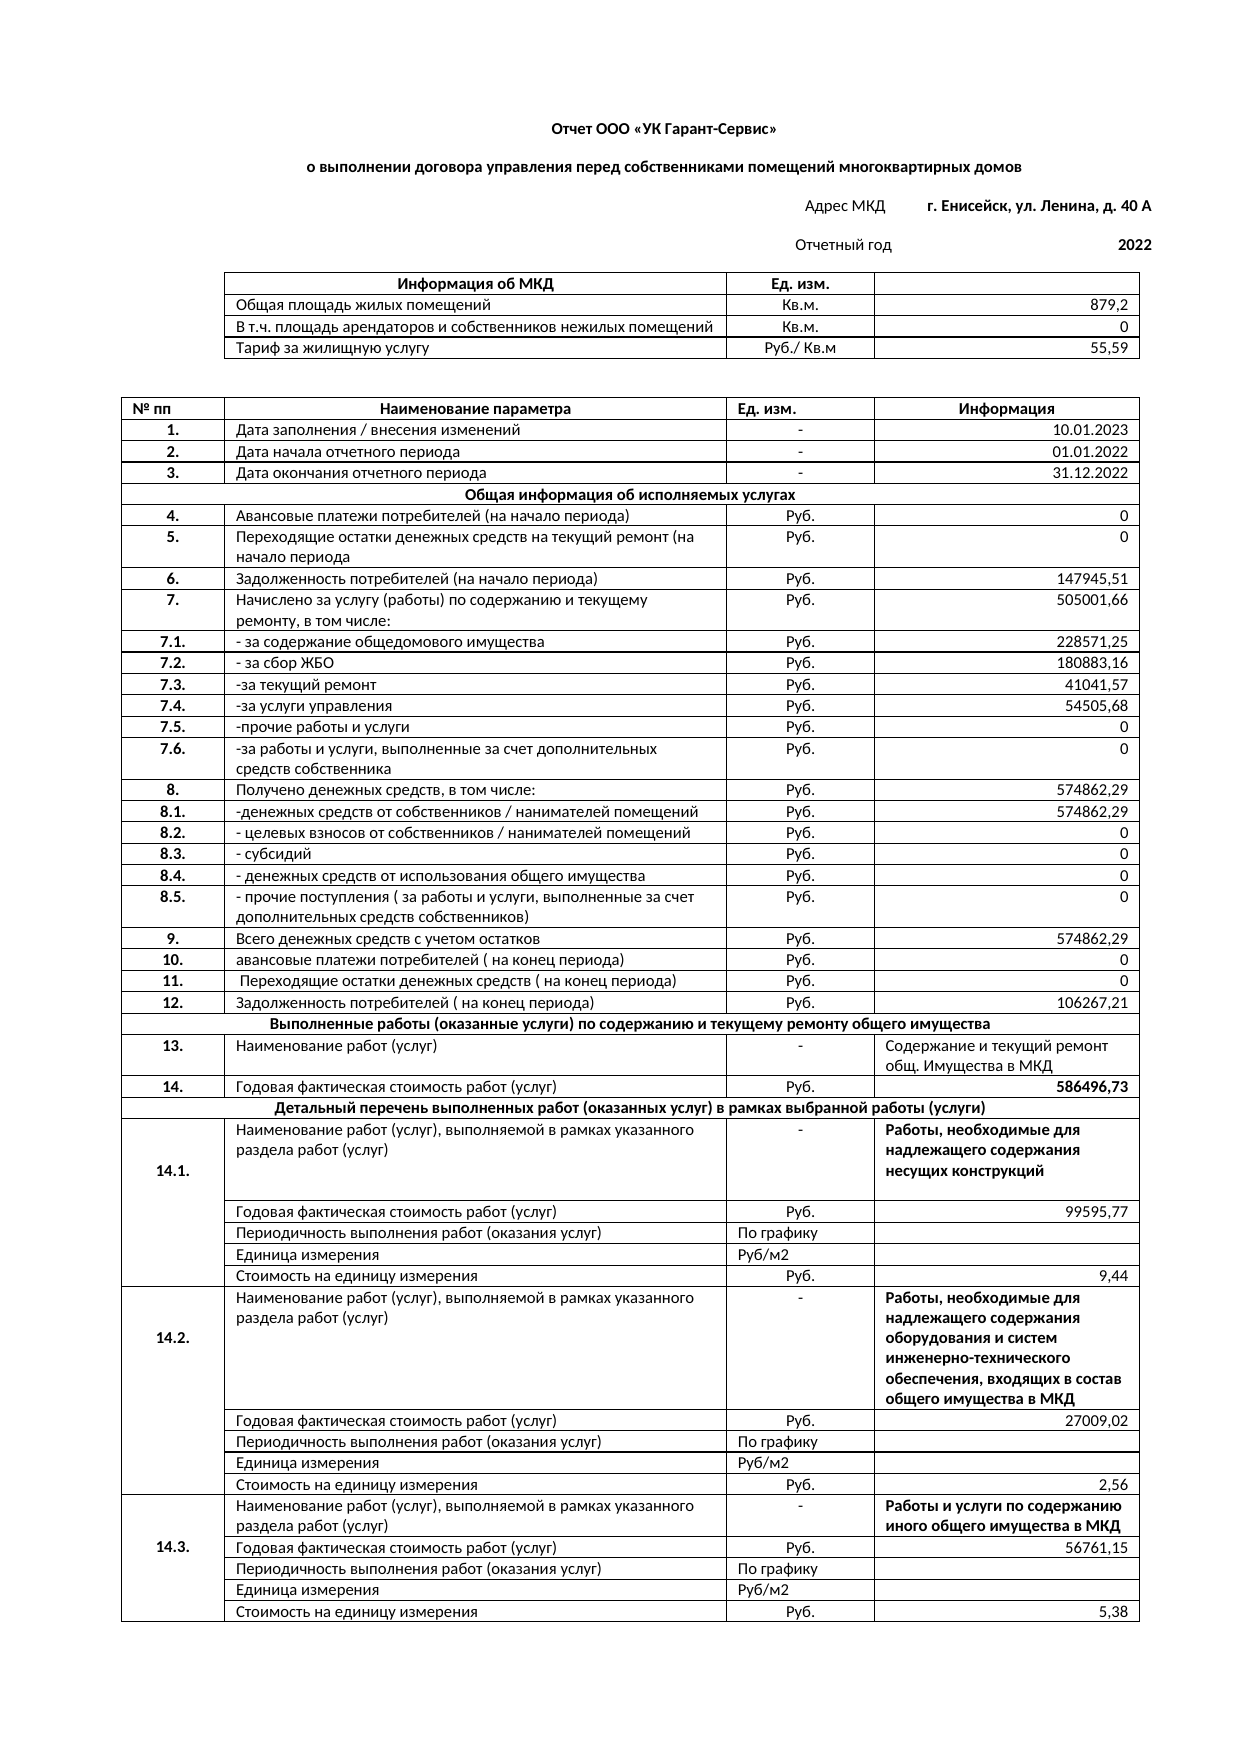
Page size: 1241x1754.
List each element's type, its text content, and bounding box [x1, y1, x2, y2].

table_cell 0 [875, 738, 1139, 778]
table_cell 147945,51 [875, 568, 1139, 588]
table_cell - [727, 1119, 874, 1200]
table_cell -за текущий ремонт [225, 674, 726, 694]
table_cell Начислено за услугу (работы) по содержанию и текущему ремонту, в том числе: [225, 590, 726, 630]
table_cell 8.4. [122, 865, 224, 885]
table_cell 3. [122, 463, 224, 483]
table_cell Наименование работ (услуг) [225, 1035, 726, 1075]
table_cell Годовая фактическая стоимость работ (услуг) [225, 1076, 726, 1097]
table_cell Всего денежных средств с учетом остатков [225, 928, 726, 948]
table_cell 7.1. [122, 631, 224, 651]
table_cell Руб. [727, 653, 874, 673]
table_cell Руб. [727, 717, 874, 737]
table_cell Переходящие остатки денежных средств ( на конец периода) [225, 971, 726, 991]
table_cell Руб. [727, 1474, 874, 1494]
table_cell Руб. [727, 780, 874, 800]
table_cell Руб. [727, 695, 874, 716]
table_cell Руб. [727, 1601, 874, 1621]
table_cell Руб. [727, 801, 874, 821]
table_cell Руб. [727, 1410, 874, 1430]
table_cell Работы и услуги по содержанию иного общего имущества в МКД [875, 1495, 1139, 1536]
table_cell 55,59 [875, 338, 1139, 358]
table_cell По графику [727, 1223, 874, 1243]
table_cell Руб. [727, 1076, 874, 1097]
table_cell [875, 1244, 1139, 1264]
table_cell Руб/м2 [727, 1580, 874, 1600]
table_cell Руб. [727, 568, 874, 588]
table_cell [875, 1558, 1139, 1578]
table_cell Руб/м2 [727, 1453, 874, 1473]
table_cell 9. [122, 928, 224, 948]
table_cell Общая информация об исполняемых услугах [122, 484, 1139, 504]
table_cell Тариф за жилищную услугу [225, 338, 726, 358]
table_cell 106267,21 [875, 992, 1139, 1012]
table_cell 10. [122, 949, 224, 970]
table_cell Периодичность выполнения работ (оказания услуг) [225, 1431, 726, 1451]
table_cell Годовая фактическая стоимость работ (услуг) [225, 1410, 726, 1430]
table_cell Кв.м. [727, 295, 874, 315]
table_cell - [727, 1287, 874, 1409]
table_cell Руб. [727, 971, 874, 991]
table_cell 7.5. [122, 717, 224, 737]
table_cell 56761,15 [875, 1537, 1139, 1557]
table_cell -денежных средств от собственников / нанимателей помещений [225, 801, 726, 821]
table_cell В т.ч. площадь арендаторов и собственников нежилых помещений [225, 316, 726, 336]
table_cell 0 [875, 886, 1139, 927]
table_cell Руб/м2 [727, 1244, 874, 1264]
table_cell Наименование работ (услуг), выполняемой в рамках указанного раздела работ (услуг) [225, 1495, 726, 1536]
table_cell Задолженность потребителей (на начало периода) [225, 568, 726, 588]
table_cell 2. [122, 441, 224, 461]
table_cell 7.4. [122, 695, 224, 716]
table_cell 1. [122, 420, 224, 440]
table_cell 8.5. [122, 886, 224, 927]
table_cell 14.3. [122, 1495, 224, 1621]
table_cell 12. [122, 992, 224, 1012]
table_cell Руб. [727, 886, 874, 927]
table_cell - [727, 420, 874, 440]
table_cell 505001,66 [875, 590, 1139, 630]
table_cell Общая площадь жилых помещений [225, 295, 726, 315]
table_cell Выполненные работы (оказанные услуги) по содержанию и текущему ремонту общего имущества [122, 1014, 1139, 1034]
table_cell Руб. [727, 949, 874, 970]
table_cell Периодичность выполнения работ (оказания услуг) [225, 1558, 726, 1578]
table_cell Дата окончания отчетного периода [225, 463, 726, 483]
table_header Информация об МКД [225, 273, 726, 294]
table_cell 01.01.2022 [875, 441, 1139, 461]
table_cell Руб. [727, 674, 874, 694]
table_cell 586496,73 [875, 1076, 1139, 1097]
table_cell 54505,68 [875, 695, 1139, 716]
text Адрес МКД г. Енисейск, ул. Ленина, д. 40 А [177, 195, 1152, 216]
table_header Наименование параметра [225, 398, 726, 419]
table_cell - [727, 1035, 874, 1075]
table_cell - [727, 1495, 874, 1536]
table_cell Руб. [727, 1537, 874, 1557]
table_cell Годовая фактическая стоимость работ (услуг) [225, 1201, 726, 1222]
table_cell Руб. [727, 865, 874, 885]
table_cell Стоимость на единицу измерения [225, 1266, 726, 1286]
table_cell Содержание и текущий ремонт общ. Имущества в МКД [875, 1035, 1139, 1075]
table_header Информация [875, 398, 1139, 419]
table_cell 27009,02 [875, 1410, 1139, 1430]
table_cell Задолженность потребителей ( на конец периода) [225, 992, 726, 1012]
table_cell Руб. [727, 822, 874, 843]
table_cell 5,38 [875, 1601, 1139, 1621]
table_cell - субсидий [225, 844, 726, 864]
table_cell - за содержание общедомового имущества [225, 631, 726, 651]
table_cell Единица измерения [225, 1580, 726, 1600]
table_cell Руб./ Кв.м [727, 338, 874, 358]
table_cell 879,2 [875, 295, 1139, 315]
table_cell Дата начала отчетного периода [225, 441, 726, 461]
table_cell Руб. [727, 738, 874, 778]
table_cell 7.6. [122, 738, 224, 778]
table_cell 8.3. [122, 844, 224, 864]
table_cell 8.1. [122, 801, 224, 821]
table_cell Руб. [727, 590, 874, 630]
table_cell 0 [875, 844, 1139, 864]
table_cell 9,44 [875, 1266, 1139, 1286]
table_cell -прочие работы и услуги [225, 717, 726, 737]
table_cell 7. [122, 590, 224, 630]
text Отчет ООО «УК Гарант-Сервис» [177, 118, 1152, 138]
table_cell 8.2. [122, 822, 224, 843]
table_cell 0 [875, 717, 1139, 737]
table_cell - целевых взносов от собственников / нанимателей помещений [225, 822, 726, 843]
text о выполнении договора управления перед собственниками помещений многоквартирных домов [177, 157, 1152, 177]
table_cell 0 [875, 949, 1139, 970]
table_cell По графику [727, 1558, 874, 1578]
text Отчетный год 2022 [177, 234, 1152, 254]
table_cell 5. [122, 526, 224, 567]
table_header Ед. изм. [727, 398, 874, 419]
table_cell 574862,29 [875, 801, 1139, 821]
table_cell 14.2. [122, 1287, 224, 1494]
table_cell Дата заполнения / внесения изменений [225, 420, 726, 440]
table_cell Кв.м. [727, 316, 874, 336]
table_cell Руб. [727, 505, 874, 525]
table_cell Руб. [727, 1201, 874, 1222]
table_cell 7.2. [122, 653, 224, 673]
table_cell -за услуги управления [225, 695, 726, 716]
table_header № пп [122, 398, 224, 419]
table_cell 14. [122, 1076, 224, 1097]
table_cell Стоимость на единицу измерения [225, 1474, 726, 1494]
table_cell Руб. [727, 992, 874, 1012]
table_cell 0 [875, 526, 1139, 567]
table_cell - [727, 463, 874, 483]
table_cell Авансовые платежи потребителей (на начало периода) [225, 505, 726, 525]
table_cell Периодичность выполнения работ (оказания услуг) [225, 1223, 726, 1243]
table_cell - денежных средств от использования общего имущества [225, 865, 726, 885]
table_cell Переходящие остатки денежных средств на текущий ремонт (на начало периода [225, 526, 726, 567]
table_cell - прочие поступления ( за работы и услуги, выполненные за счет дополнительных средств собственников) [225, 886, 726, 927]
table_cell 31.12.2022 [875, 463, 1139, 483]
table_cell 14.1. [122, 1119, 224, 1286]
table_cell 6. [122, 568, 224, 588]
table_cell 0 [875, 822, 1139, 843]
table_cell 0 [875, 316, 1139, 336]
table_cell Наименование работ (услуг), выполняемой в рамках указанного раздела работ (услуг) [225, 1287, 726, 1409]
table_cell По графику [727, 1431, 874, 1451]
table_header Ед. изм. [727, 273, 874, 294]
table_cell авансовые платежи потребителей ( на конец периода) [225, 949, 726, 970]
table_cell [875, 1431, 1139, 1451]
table_cell 41041,57 [875, 674, 1139, 694]
table_header [875, 273, 1139, 294]
table_cell 7.3. [122, 674, 224, 694]
table_cell 99595,77 [875, 1201, 1139, 1222]
table_cell -за работы и услуги, выполненные за счет дополнительных средств собственника [225, 738, 726, 778]
table_cell - [727, 441, 874, 461]
table_cell 13. [122, 1035, 224, 1075]
table_cell 228571,25 [875, 631, 1139, 651]
table_cell 0 [875, 505, 1139, 525]
table_cell Получено денежных средств, в том числе: [225, 780, 726, 800]
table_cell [225, 1537, 726, 1557]
table_cell Руб. [727, 928, 874, 948]
table_cell Наименование работ (услуг), выполняемой в рамках указанного раздела работ (услуг) [225, 1119, 726, 1200]
table_cell Руб. [727, 844, 874, 864]
table_cell Единица измерения [225, 1244, 726, 1264]
table_cell Руб. [727, 631, 874, 651]
table_cell Работы, необходимые для надлежащего содержания несущих конструкций [875, 1119, 1139, 1200]
table_cell Детальный перечень выполненных работ (оказанных услуг) в рамках выбранной работы (услуги) [122, 1098, 1139, 1118]
table_cell 2,56 [875, 1474, 1139, 1494]
table_cell 8. [122, 780, 224, 800]
table_cell Руб. [727, 526, 874, 567]
table_cell 574862,29 [875, 928, 1139, 948]
table_cell Единица измерения [225, 1453, 726, 1473]
table_cell [875, 1580, 1139, 1600]
table_cell Руб. [727, 1266, 874, 1286]
table_cell 180883,16 [875, 653, 1139, 673]
table_cell [875, 1453, 1139, 1473]
table_cell [875, 1223, 1139, 1243]
table_cell 574862,29 [875, 780, 1139, 800]
table_cell - за сбор ЖБО [225, 653, 726, 673]
table_cell Работы, необходимые для надлежащего содержания оборудования и систем инженерно-технического обеспечения, входящих в состав общего имущества в МКД [875, 1287, 1139, 1409]
table_cell 0 [875, 971, 1139, 991]
table_cell 0 [875, 865, 1139, 885]
table_cell 10.01.2023 [875, 420, 1139, 440]
table_cell Стоимость на единицу измерения [225, 1601, 726, 1621]
table_cell 11. [122, 971, 224, 991]
table_cell 4. [122, 505, 224, 525]
